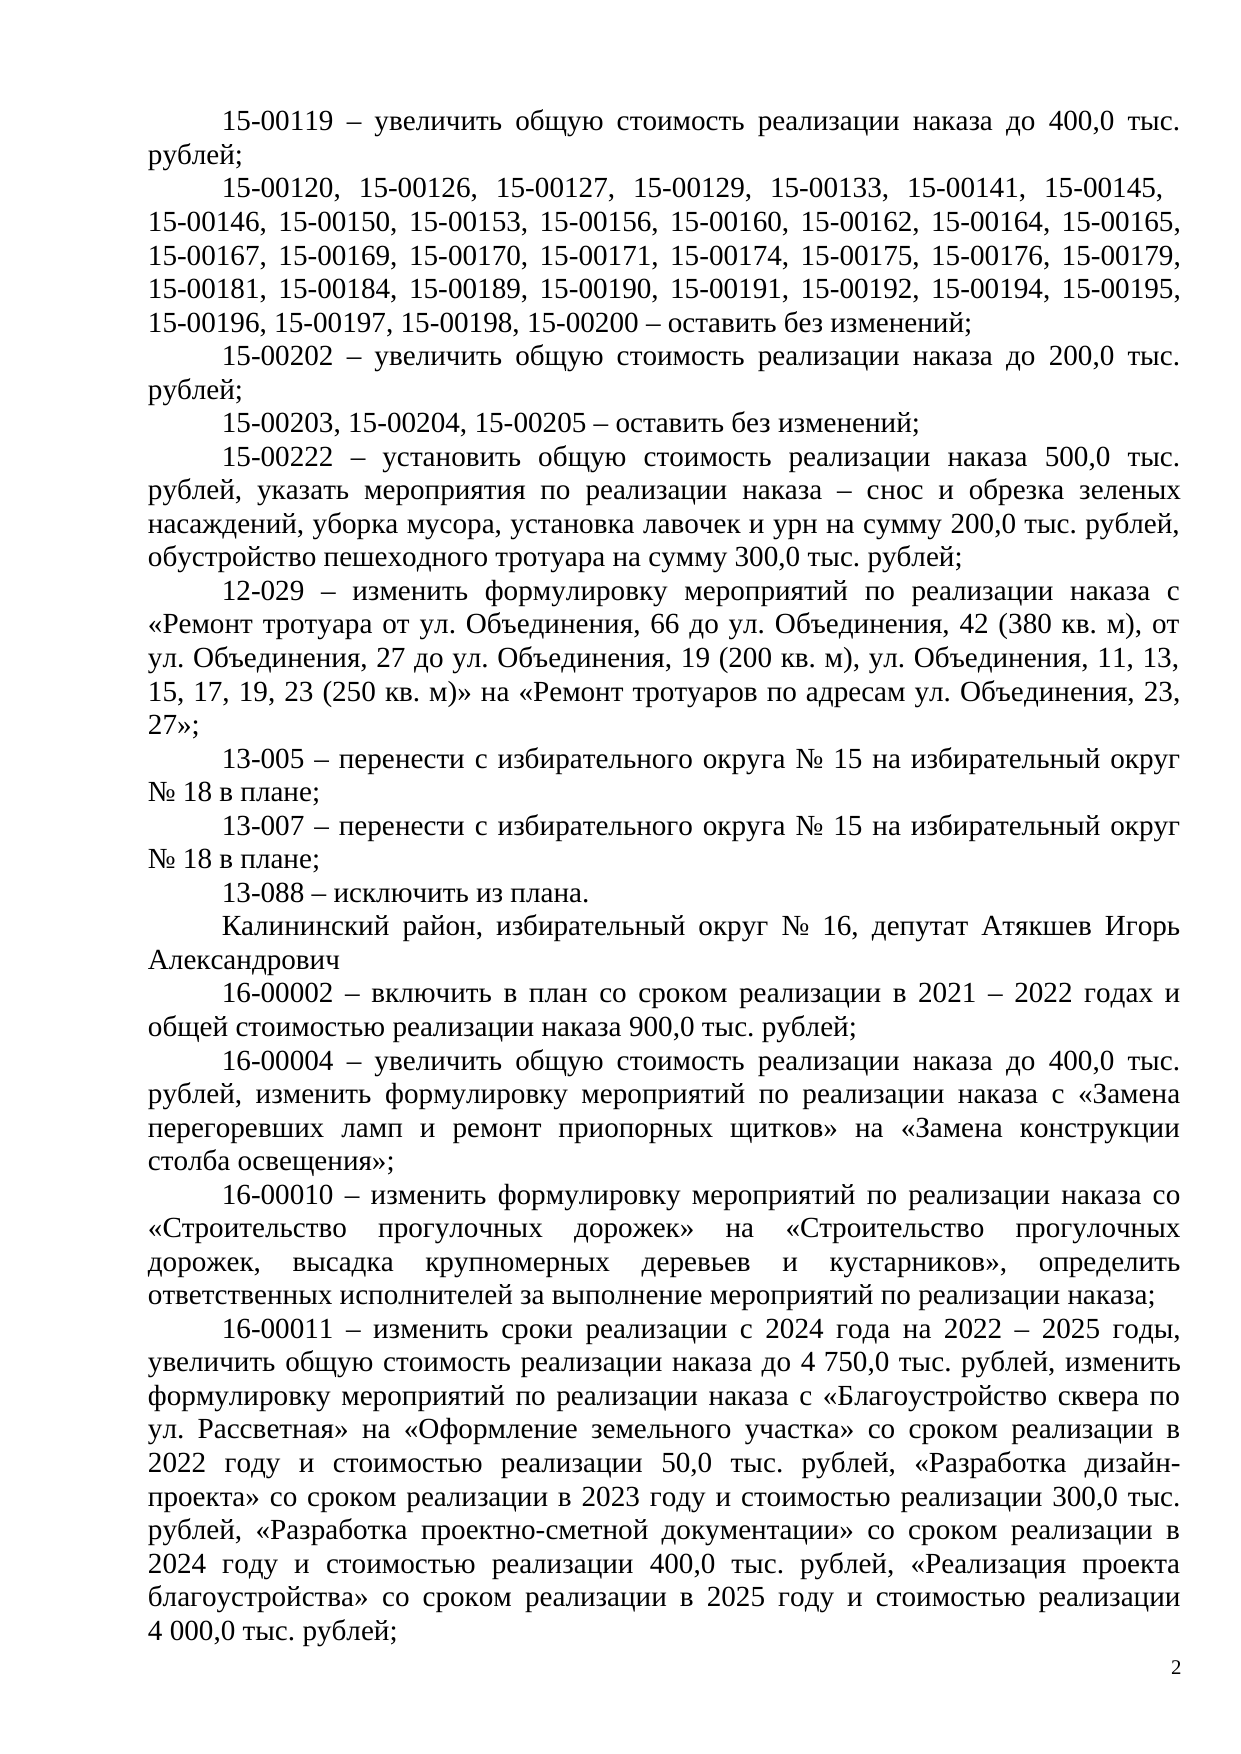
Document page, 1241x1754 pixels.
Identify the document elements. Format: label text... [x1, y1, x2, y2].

text 16-00004 – увеличить общую стоимость реализации наказа до 400,0 тыс. рублей, изменить формулировку мероприятий по реализации наказа с «Замена перегоревших ламп и ремонт приопорных щитков» на «Замена конструкции столба освещения»; [148, 1043, 1181, 1177]
text 16-00002 – включить в план со сроком реализации в 2021 – 2022 годах и общей стоимостью реализации наказа 900,0 тыс. рублей; [148, 976, 1181, 1043]
text 15-00202 – увеличить общую стоимость реализации наказа до 200,0 тыс. рублей; [148, 338, 1181, 405]
text 15-00119 – увеличить общую стоимость реализации наказа до 400,0 тыс. рублей; [148, 103, 1181, 171]
text 16-00011 – изменить сроки реализации с 2024 года на 2022 – 2025 годы, увеличить общую стоимость реализации наказа до 4 750,0 тыс. рублей, изменить формулировку мероприятий по реализации наказа с «Благоустройство сквера по ул. Рассветная» на «Оформление земельного участка» со сроком реализации в 2022 году и стоимостью реализации 50,0 тыс. рублей, «Разработка дизайн-проекта» со сроком реализации в 2023 году и стоимостью реализации 300,0 тыс. рублей, «Разработка проектно-сметной документации» со сроком реализации в 2024 году и стоимостью реализации 400,0 тыс. рублей, «Реализация проекта благоустройства» со сроком реализации в 2025 году и стоимостью реализации 4 000,0 тыс. рублей; [148, 1311, 1181, 1646]
text 15-00203, 15-00204, 15-00205 – оставить без изменений; [148, 405, 1181, 439]
text Калининский район, избирательный округ № 16, депутат Атякшев Игорь Александрович [148, 908, 1181, 976]
text 13-088 – исключить из плана. [148, 875, 1181, 908]
text 13-005 – перенести с избирательного округа № 15 на избирательный округ № 18 в плане; [148, 741, 1181, 808]
text 12-029 – изменить формулировку мероприятий по реализации наказа с «Ремонт тротуара от ул. Объединения, 66 до ул. Объединения, 42 (380 кв. м), от ул. Объединения, 27 до ул. Объединения, 19 (200 кв. м), ул. Объединения, 11, 13, 15, 17, 19, 23 (250 кв. м)» на «Ремонт тротуаров по адресам ул. Объединения, 23, 27»; [148, 573, 1181, 741]
text 16-00010 – изменить формулировку мероприятий по реализации наказа со «Строительство прогулочных дорожек» на «Строительство прогулочных дорожек, высадка крупномерных деревьев и кустарников», определить ответственных исполнителей за выполнение мероприятий по реализации наказа; [148, 1177, 1181, 1311]
text 15-00120, 15-00126, 15-00127, 15-00129, 15-00133, 15-00141, 15-00145, 15-00146, 15-00150, 15-00153, 15-00156, 15-00160, 15-00162, 15-00164, 15-00165, 15-00167, 15-00169, 15-00170, 15-00171, 15-00174, 15-00175, 15-00176, 15-00179, 15-00181, 15-00184, 15-00189, 15-00190, 15-00191, 15-00192, 15-00194, 15-00195, 15-00196, 15-00197, 15-00198, 15-00200 – оставить без изменений; [148, 171, 1181, 338]
text 13-007 – перенести с избирательного округа № 15 на избирательный округ № 18 в плане; [148, 808, 1181, 875]
text 15-00222 – установить общую стоимость реализации наказа 500,0 тыс. рублей, указать мероприятия по реализации наказа – снос и обрезка зеленых насаждений, уборка мусора, установка лавочек и урн на сумму 200,0 тыс. рублей, обустройство пешеходного тротуара на сумму 300,0 тыс. рублей; [148, 439, 1181, 573]
